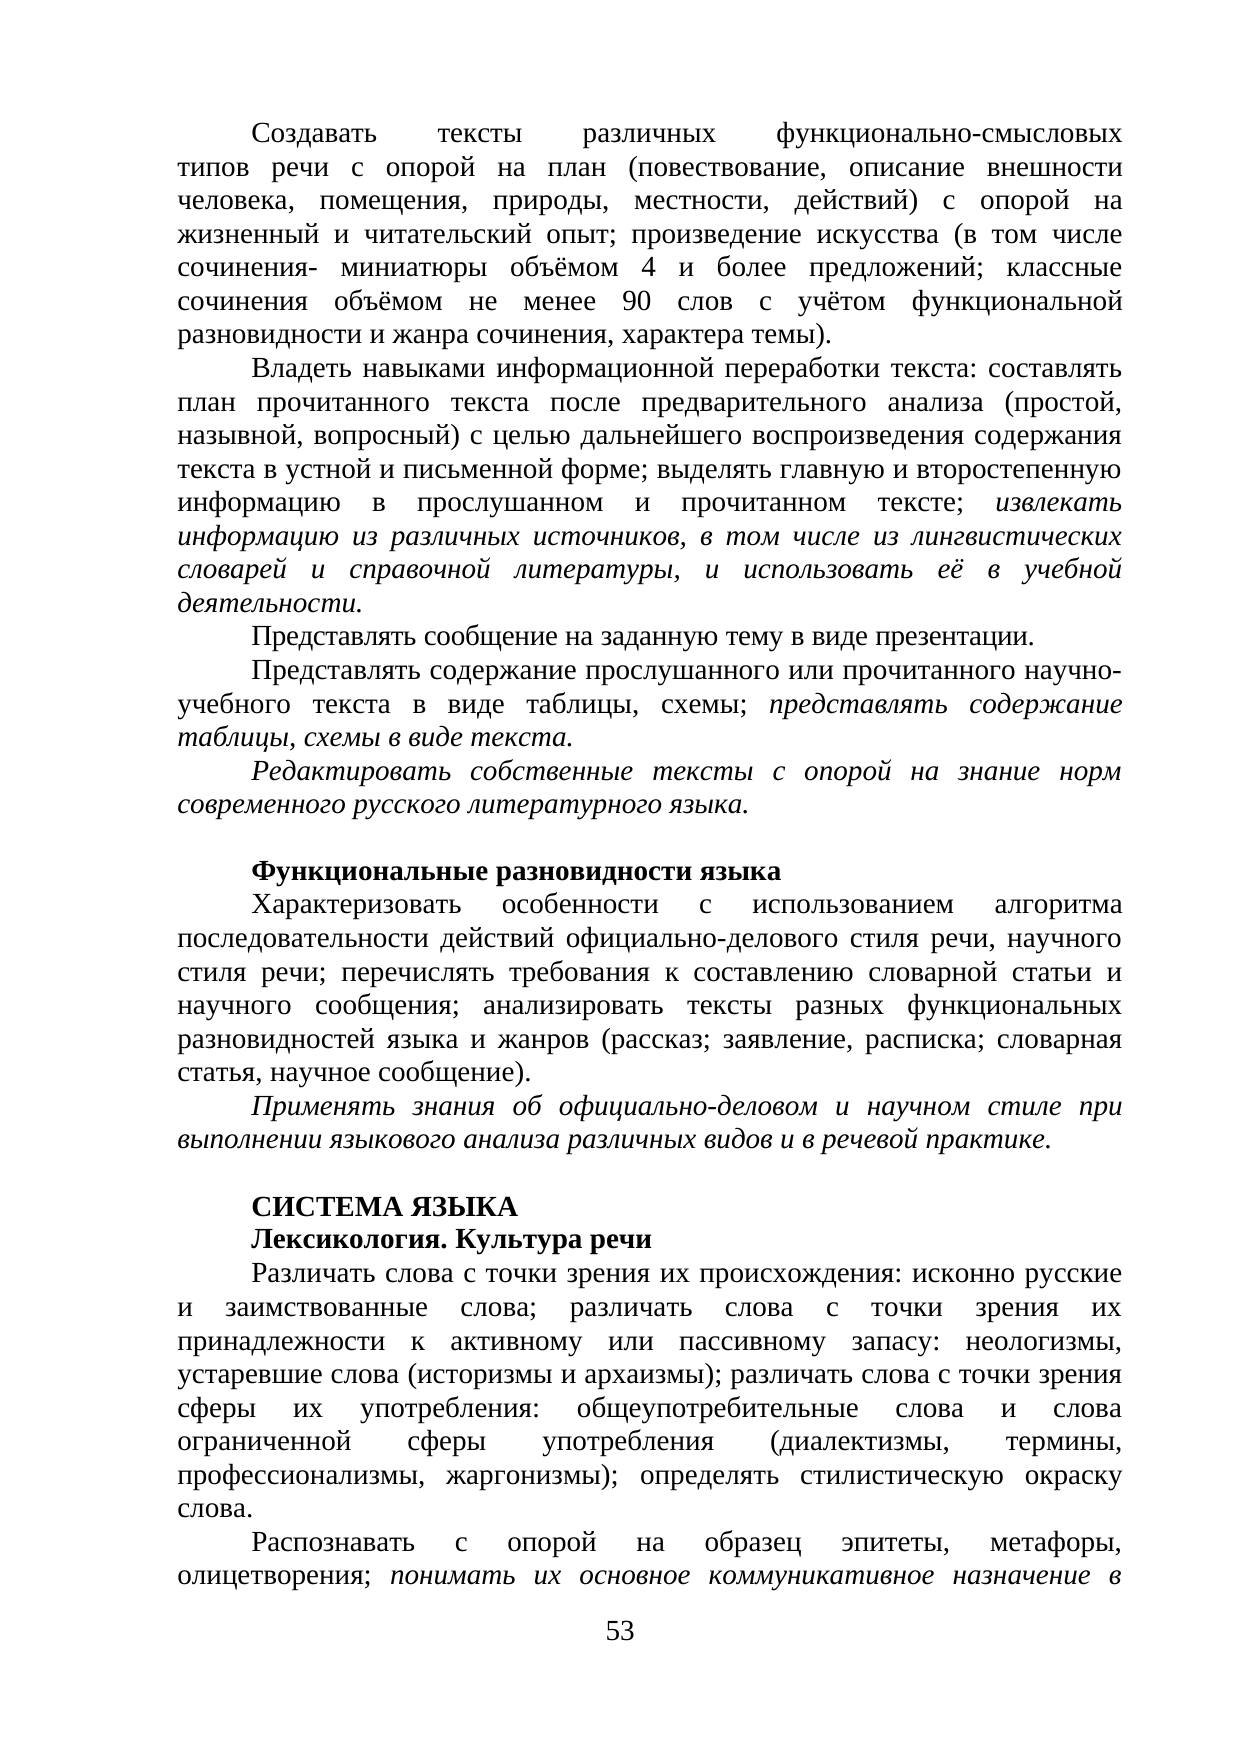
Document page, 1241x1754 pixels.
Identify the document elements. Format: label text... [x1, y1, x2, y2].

text Функциональные разновидности языка [251, 853, 1165, 887]
text Редактировать собственные тексты с опорой на знание норм современного русского литературного языка. [177, 753, 1122, 820]
text Представлять сообщение на заданную тему в виде презентации. [251, 619, 1165, 652]
text Применять знания об официально-деловом и научном стиле при выполнении языкового анализа различных видов и в речевой практике. [177, 1088, 1123, 1155]
text Владеть навыками информационной переработки текста: составлять план прочитанного текста после предварительного анализа (простой, назывной, вопросный) с целью дальнейшего воспроизведения содержания текста в устной и письменной форме; выделять главную и второстепенную информацию в прослушанном и прочитанном тексте; извлекать информацию из различных источников, в том числе из лингвистических словарей и справочной литературы, и использовать её в учебной деятельности. [177, 350, 1122, 619]
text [177, 1524, 1122, 1591]
text Представлять содержание прослушанного или прочитанного научно- учебного текста в виде таблицы, схемы; представлять содержание таблицы, схемы в виде текста. [177, 652, 1123, 753]
text Характеризовать особенности с использованием алгоритма последовательности действий официально-делового стиля речи, научного стиля речи; перечислять требования к составлению словарной статьи и научного сообщения; анализировать тексты разных функциональных разновидностей языка и жанров (рассказ; заявление, расписка; словарная статья, научное сообщение). [177, 887, 1123, 1088]
text СИСТЕМА ЯЗЫКА [251, 1189, 1165, 1222]
text Лексикология. Культура речи [251, 1222, 1165, 1256]
text Создавать тексты различных функционально-смысловых типов речи с опорой на план (повествование, описание внешности человека, помещения, природы, местности, действий) с опорой на жизненный и читательский опыт; произведение искусства (в том числе сочинения- миниатюры объёмом 4 и более предложений; классные сочинения объёмом не менее 90 слов с учётом функциональной разновидности и жанра сочинения, характера темы). [177, 115, 1123, 350]
text Различать слова с точки зрения их происхождения: исконно русские и заимствованные слова; различать слова с точки зрения их принадлежности к активному или пассивному запасу: неологизмы, устаревшие слова (историзмы и архаизмы); различать слова с точки зрения сферы их употребления: общеупотребительные слова и слова ограниченной сферы употребления (диалектизмы, термины, профессионализмы, жаргонизмы); определять стилистическую окраску слова. [177, 1256, 1122, 1524]
